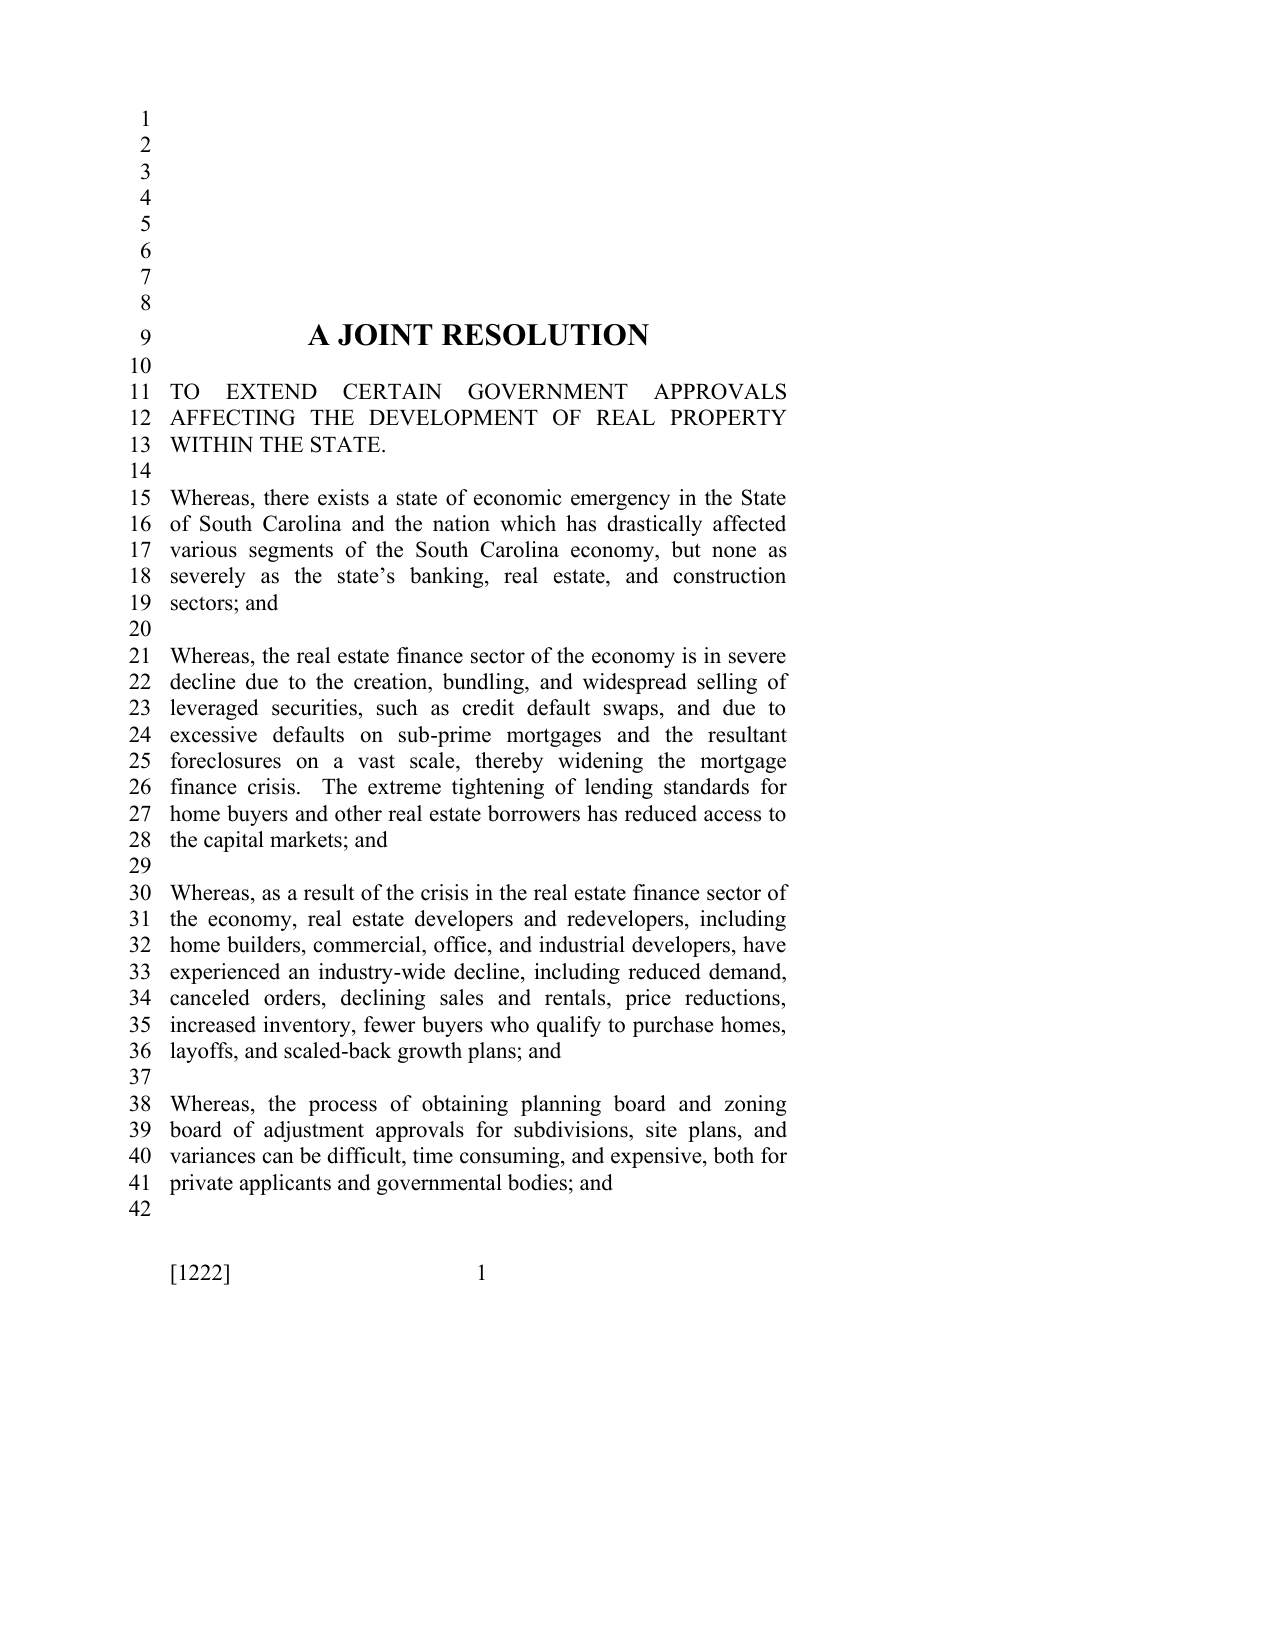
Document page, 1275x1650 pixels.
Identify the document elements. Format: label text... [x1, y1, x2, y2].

text Whereas, as a result of the crisis in the real estate finance sector of the economy, real estate developers and redevelopers, including home builders, commercial, office, and industrial developers, have experienced an industry-wide decline, including reduced demand, canceled orders, declining sales and rentals, price reductions, increased inventory, fewer buyers who qualify to purchase homes, layoffs, and scaled-back growth plans; and [169, 879, 787, 1063]
text Whereas, the process of obtaining planning board and zoning board of adjustment approvals for subdivisions, site plans, and variances can be difficult, time consuming, and expensive, both for private applicants and governmental bodies; and [169, 1090, 787, 1195]
text A JOINT RESOLUTION [169, 316, 787, 352]
text Whereas, there exists a state of economic emergency in the State of South Carolina and the nation which has drastically affected various segments of the South Carolina economy, but none as severely as the state’s banking, real estate, and construction sectors; and [169, 483, 787, 615]
text Whereas, the real estate finance sector of the economy is in severe decline due to the creation, bundling, and widespread selling of leveraged securities, such as credit default swaps, and due to excessive defaults on sub-prime mortgages and the resultant foreclosures on a vast scale, thereby widening the mortgage finance crisis. The extreme tightening of lending standards for home buyers and other real estate borrowers has reduced access to the capital markets; and [169, 642, 787, 852]
text TO EXTEND CERTAIN GOVERNMENT APPROVALS AFFECTING THE DEVELOPMENT OF REAL PROPERTY WITHIN THE STATE. [169, 378, 787, 457]
